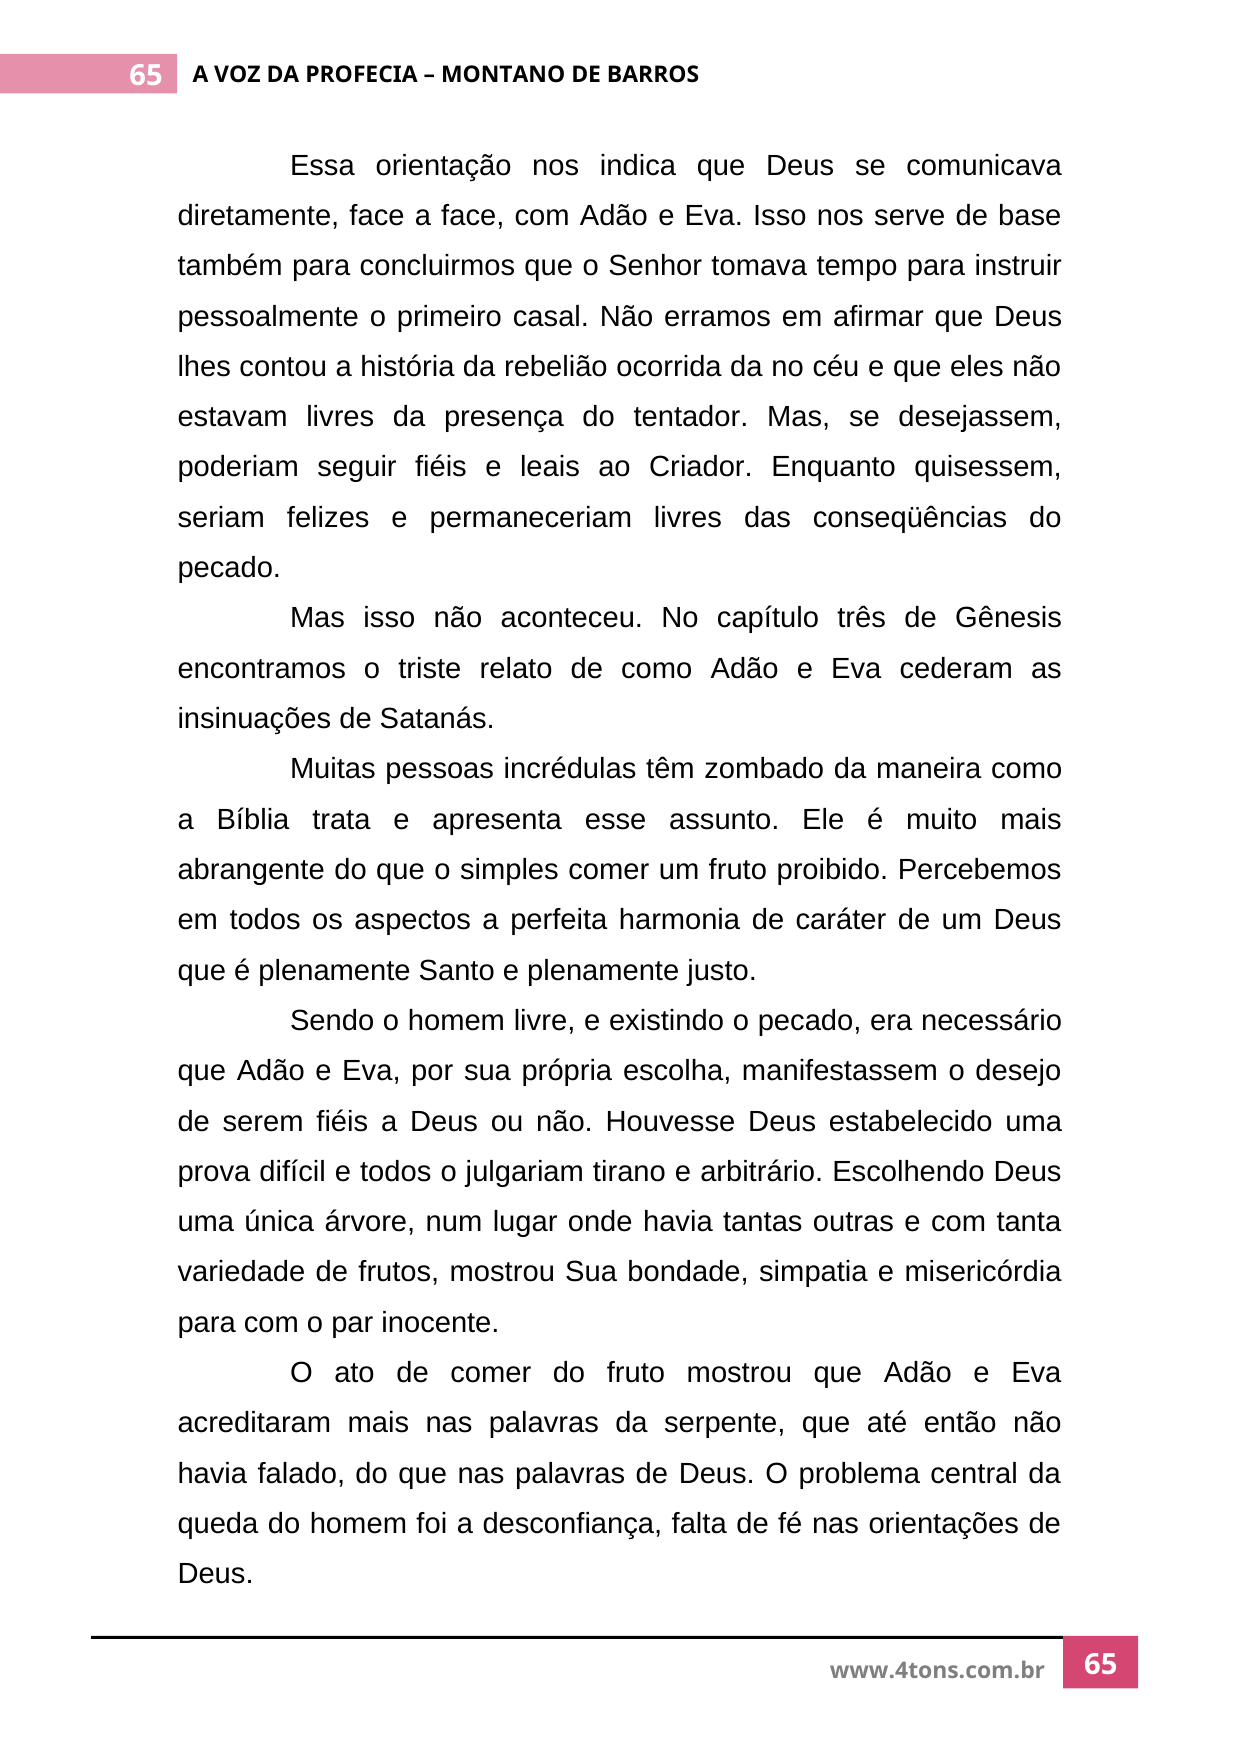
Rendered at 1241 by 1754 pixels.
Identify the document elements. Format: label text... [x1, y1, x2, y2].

text Sendo o homem livre, e existindo o pecado, era necessário que Adão e Eva, por sua própria escolha, manifestassem o desejo de serem fiéis a Deus ou não. Houvesse Deus estabelecido uma prova difícil e todos o julgariam tirano e arbitrário. Escolhendo Deus uma única árvore, num lugar onde havia tantas outras e com tanta variedade de frutos, mostrou Sua bondade, simpatia e misericórdia para com o par inocente. [177, 1003, 1063, 1338]
text O ato de comer do fruto mostrou que Adão e Eva acreditaram mais nas palavras da serpente, que até então não havia falado, do que nas palavras de Deus. O problema central da queda do homem foi a desconfiança, falta de fé nas orientações de Deus. [177, 1355, 1063, 1590]
text Essa orientação nos indica que Deus se comunicava diretamente, face a face, com Adão e Eva. Isso nos serve de base também para concluirmos que o Senhor tomava tempo para instruir pessoalmente o primeiro casal. Não erramos em afirmar que Deus lhes contou a história da rebelião ocorrida da no céu e que eles não estavam livres da presença do tentador. Mas, se desejassem, poderiam seguir fiéis e leais ao Criador. Enquanto quisessem, seriam felizes e permaneceriam livres das conseqüências do pecado. [177, 148, 1063, 584]
text Mas isso não aconteceu. No capítulo três de Gênesis encontramos o triste relato de como Adão e Eva cederam as insinuações de Satanás. [177, 600, 1063, 734]
text Muitas pessoas incrédulas têm zombado da maneira como a Bíblia trata e apresenta esse assunto. Ele é muito mais abrangente do que o simples comer um fruto proibido. Percebemos em todos os aspectos a perfeita harmonia de caráter de um Deus que é plenamente Santo e plenamente justo. [177, 751, 1063, 986]
